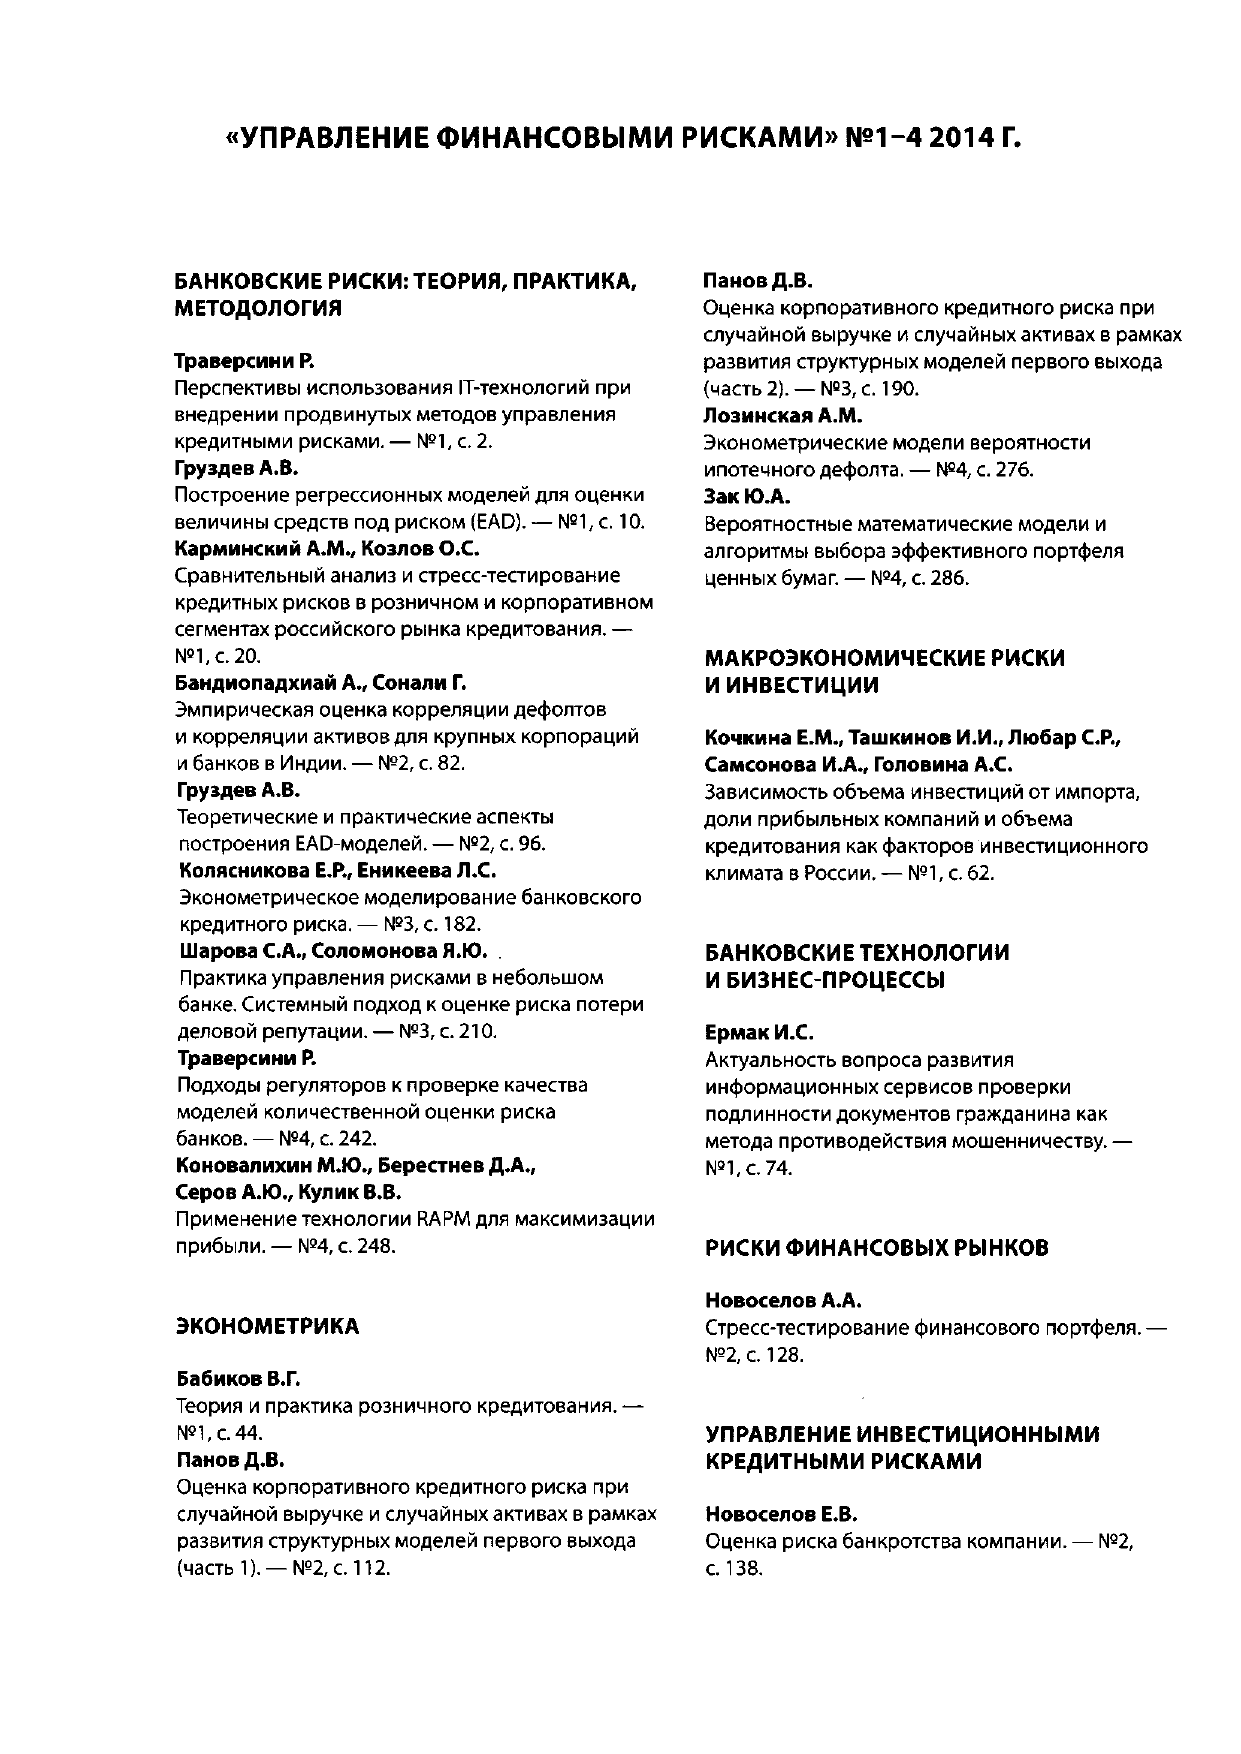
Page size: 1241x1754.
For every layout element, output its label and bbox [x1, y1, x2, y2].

picture [133, 236, 1211, 1597]
picture [222, 108, 1024, 153]
